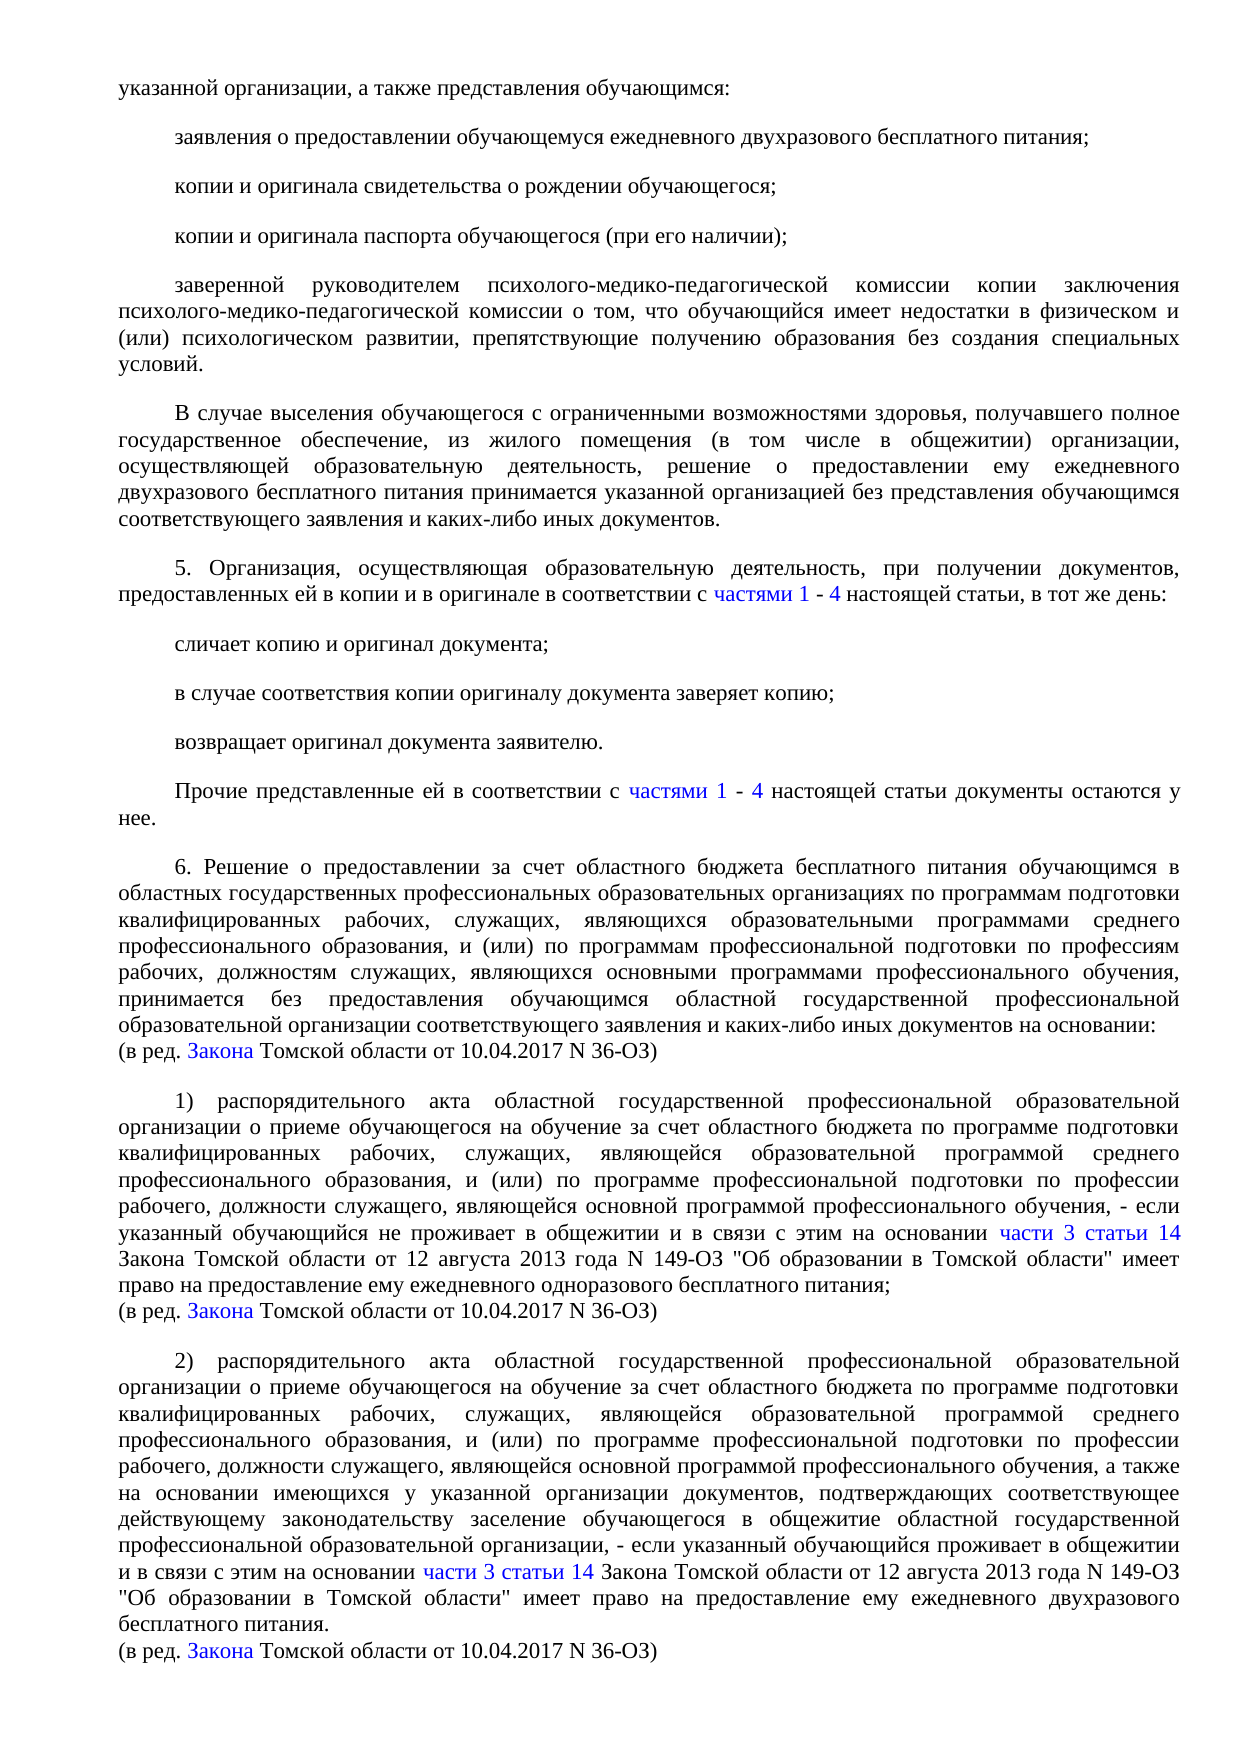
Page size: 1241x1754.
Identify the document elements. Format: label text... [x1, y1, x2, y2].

text В случае выселения обучающегося с ограниченными возможностями здоровья, получавшего полное государственное обеспечение, из жилого помещения (в том числе в общежитии) организации, осуществляющей образовательную деятельность, решение о предоставлении ему ежедневного двухразового бесплатного питания принимается указанной организацией без представления обучающимся соответствующего заявления и каких-либо иных документов. [118, 399, 1181, 531]
text 2) распорядительного акта областной государственной профессиональной образовательной организации о приеме обучающегося на обучение за счет областного бюджета по программе подготовки квалифицированных рабочих, служащих, являющейся образовательной программой среднего профессионального образования, и (или) по программе профессиональной подготовки по профессии рабочего, должности служащего, являющейся основной программой профессионального обучения, а также на основании имеющихся у указанной организации документов, подтверждающих соответствующее действующему законодательству заселение обучающегося в общежитие областной государственной профессиональной образовательной организации, - если указанный обучающийся проживает в общежитии и в связи с этим на основании части 3 статьи 14 Закона Томской области от 12 августа 2013 года N 149-ОЗ "Об образовании в Томской области" имеет право на предоставление ему ежедневного двухразового бесплатного питания. [118, 1347, 1181, 1637]
text заявления о предоставлении обучающемуся ежедневного двухразового бесплатного питания; [118, 123, 1181, 149]
text 1) распорядительного акта областной государственной профессиональной образовательной организации о приеме обучающегося на обучение за счет областного бюджета по программе подготовки квалифицированных рабочих, служащих, являющейся образовательной программой среднего профессионального образования, и (или) по программе профессиональной подготовки по профессии рабочего, должности служащего, являющейся основной программой профессионального обучения, - если указанный обучающийся не проживает в общежитии и в связи с этим на основании части 3 статьи 14 Закона Томской области от 12 августа 2013 года N 149-ОЗ "Об образовании в Томской области" имеет право на предоставление ему ежедневного одноразового бесплатного питания; [118, 1087, 1181, 1298]
text копии и оригинала свидетельства о рождении обучающегося; [118, 172, 1181, 199]
text (в ред. Закона Томской области от 10.04.2017 N 36-ОЗ) [118, 1298, 1181, 1324]
text 5. Организация, осуществляющая образовательную деятельность, при получении документов, предоставленных ей в копии и в оригинале в соответствии с частями 1 - 4 настоящей статьи, в тот же день: [118, 554, 1181, 607]
text (в ред. Закона Томской области от 10.04.2017 N 36-ОЗ) [118, 1637, 1181, 1663]
text Прочие представленные ей в соответствии с частями 1 - 4 настоящей статьи документы остаются у нее. [118, 777, 1181, 830]
text (в ред. Закона Томской области от 10.04.2017 N 36-ОЗ) [118, 1037, 1181, 1064]
text сличает копию и оригинал документа; [118, 629, 1181, 656]
text в случае соответствия копии оригиналу документа заверяет копию; [118, 679, 1181, 705]
text 6. Решение о предоставлении за счет областного бюджета бесплатного питания обучающимся в областных государственных профессиональных образовательных организациях по программам подготовки квалифицированных рабочих, служащих, являющихся образовательными программами среднего профессионального образования, и (или) по программам профессиональной подготовки по профессиям рабочих, должностям служащих, являющихся основными программами профессионального обучения, принимается без предоставления обучающимся областной государственной профессиональной образовательной организации соответствующего заявления и каких-либо иных документов на основании: [118, 853, 1181, 1037]
text копии и оригинала паспорта обучающегося (при его наличии); [118, 222, 1181, 248]
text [118, 74, 1181, 100]
text возвращает оригинал документа заявителю. [118, 728, 1181, 754]
